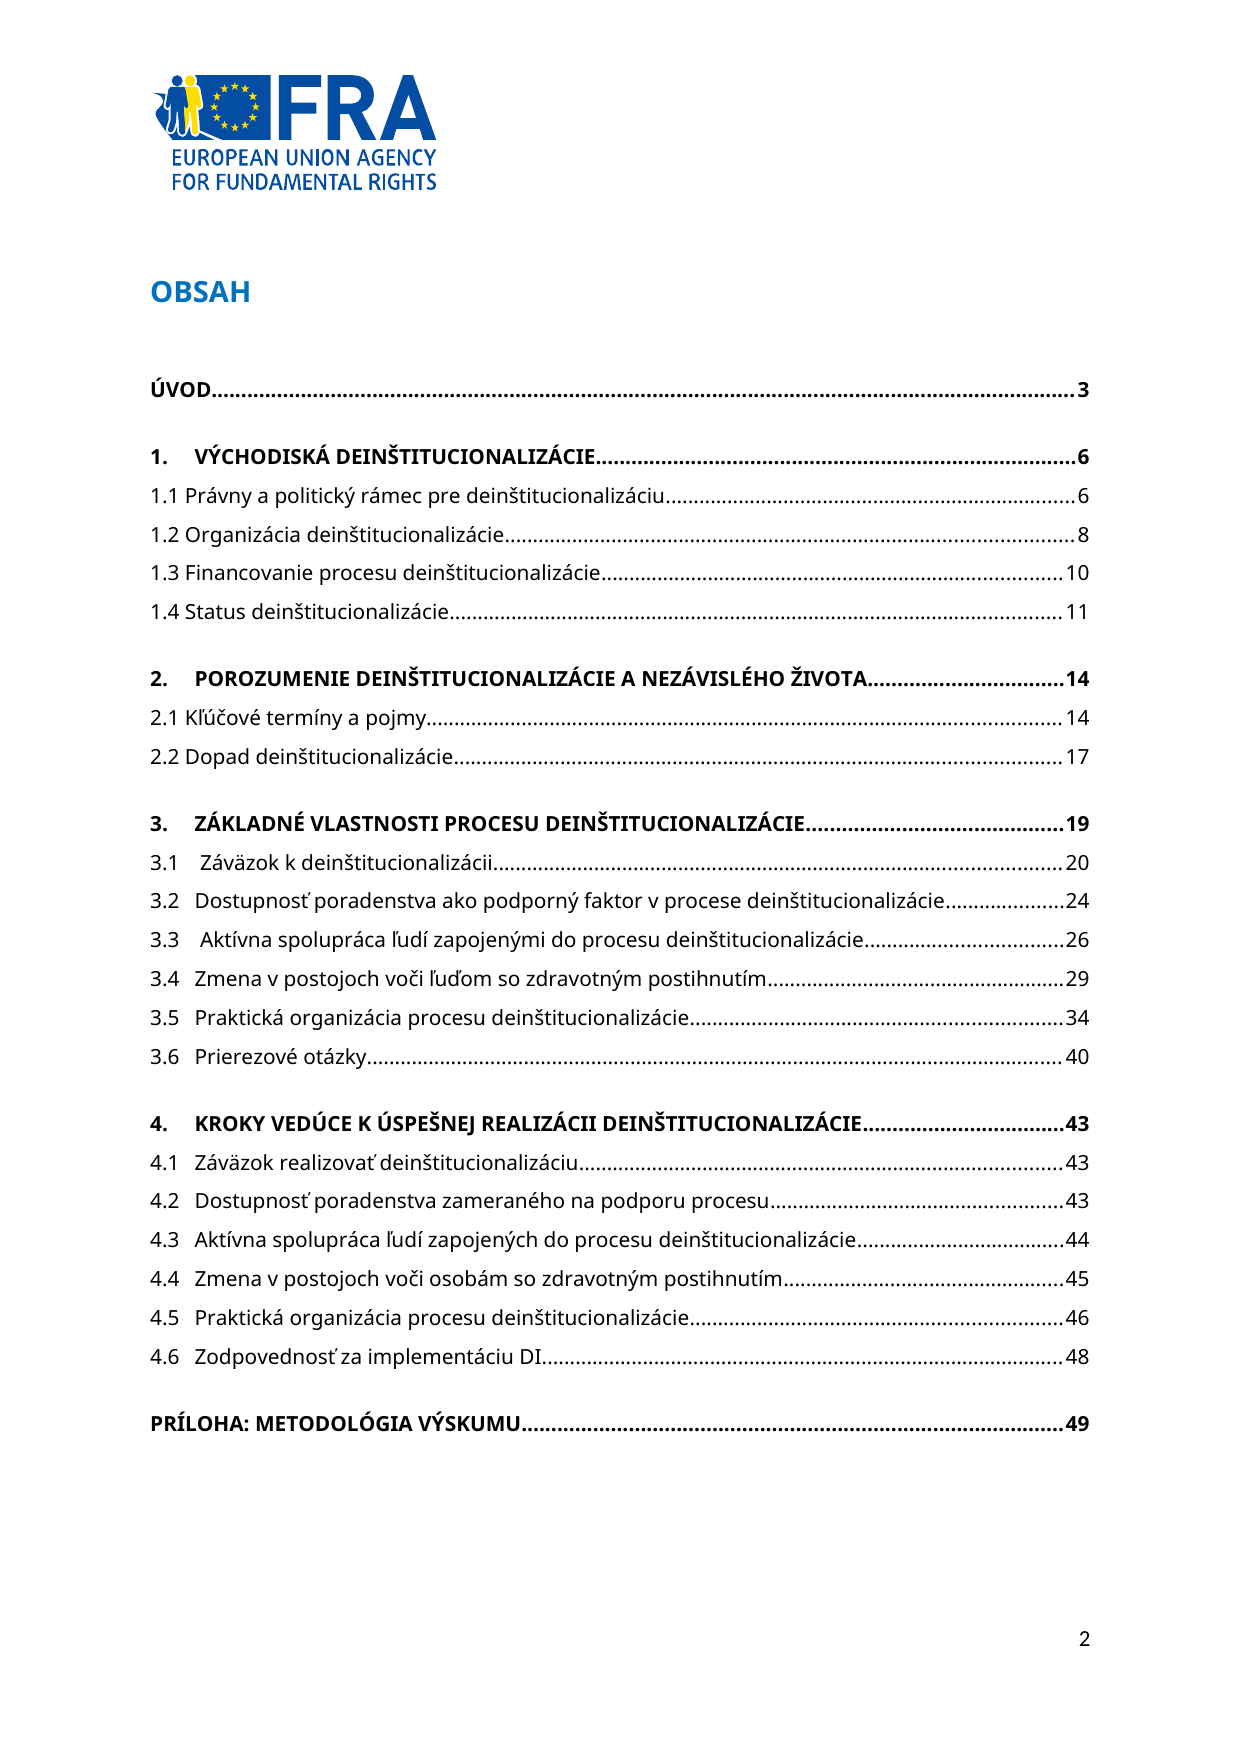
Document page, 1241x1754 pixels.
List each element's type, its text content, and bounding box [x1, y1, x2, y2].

text 2.2 Dopad deinštitucionalizácie 17 [150, 742, 1090, 770]
text 4. KROKY VEDÚCE K ÚSPEŠNEJ REALIZÁCII DEINŠTITUCIONALIZÁCIE 43 [150, 1109, 1090, 1137]
text 1.2 Organizácia deinštitucionalizácie 8 [150, 520, 1090, 548]
text 4.5 Praktická organizácia procesu deinštitucionalizácie 46 [150, 1303, 1090, 1332]
text 1.1 Právny a politický rámec pre deinštitucionalizáciu 6 [150, 481, 1090, 509]
text 3.1 Záväzok k deinštitucionalizácii 20 [150, 848, 1090, 876]
text 3.2 Dostupnosť poradenstva ako podporný faktor v procese deinštitucionalizácie 24 [150, 887, 1090, 915]
text 3.4 Zmena v postojoch voči ľuďom so zdravotným postihnutím 29 [150, 964, 1090, 993]
text 3.6 Prierezové otázky 40 [150, 1042, 1090, 1070]
text 4.6 Zodpovednosť za implementáciu DI 48 [150, 1342, 1090, 1370]
text 4.4 Zmena v postojoch voči osobám so zdravotným postihnutím 45 [150, 1264, 1090, 1293]
text 3.5 Praktická organizácia procesu deinštitucionalizácie 34 [150, 1003, 1090, 1032]
text 3.3 Aktívna spolupráca ľudí zapojenými do procesu deinštitucionalizácie 26 [150, 925, 1090, 954]
text 1.3 Financovanie procesu deinštitucionalizácie 10 [150, 558, 1090, 587]
text 1.4 Status deinštitucionalizácie 11 [150, 597, 1090, 626]
text ÚVOD 3 [150, 375, 1090, 403]
text 2.1 Kľúčové termíny a pojmy 14 [150, 703, 1090, 732]
text 4.2 Dostupnosť poradenstva zameraného na podporu procesu 43 [150, 1187, 1090, 1215]
text 3. ZÁKLADNÉ VLASTNOSTI PROCESU DEINŠTITUCIONALIZÁCIE 19 [150, 809, 1090, 837]
subtitle OBSAH [150, 272, 1090, 311]
text 4.3 Aktívna spolupráca ľudí zapojených do procesu deinštitucionalizácie 44 [150, 1225, 1090, 1254]
text 4.1 Záväzok realizovať deinštitucionalizáciu 43 [150, 1148, 1090, 1176]
text 1. VÝCHODISKÁ DEINŠTITUCIONALIZÁCIE 6 [150, 442, 1090, 470]
text PRÍLOHA: METODOLÓGIA VÝSKUMU 49 [150, 1409, 1090, 1437]
text 2. POROZUMENIE DEINŠTITUCIONALIZÁCIE A NEZÁVISLÉHO ŽIVOTA 14 [150, 664, 1090, 693]
